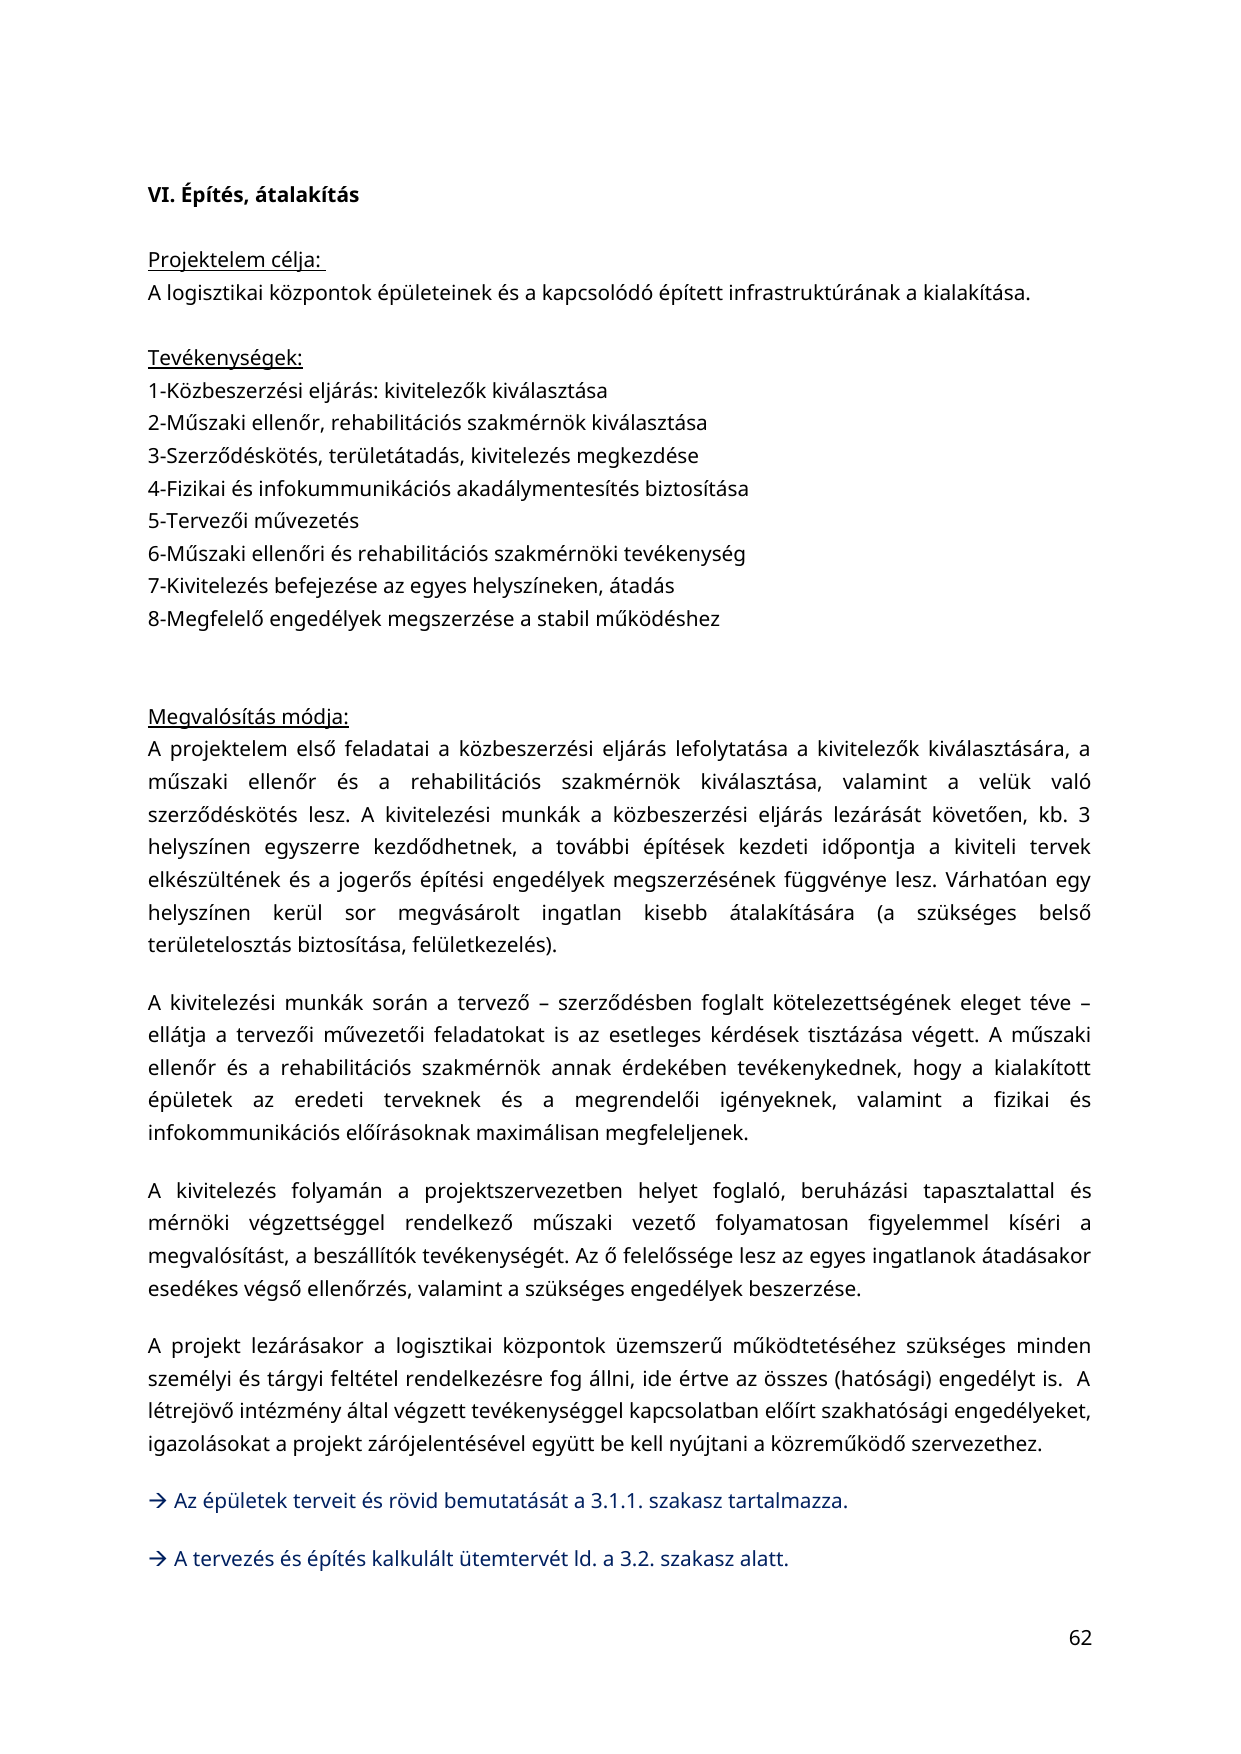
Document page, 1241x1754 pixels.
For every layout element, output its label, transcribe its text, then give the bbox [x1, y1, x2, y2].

text 1-Közbeszerzési eljárás: kivitelezők kiválasztása [148, 376, 1092, 404]
text A kivitelezés folyamán a projektszervezetben helyet foglaló, beruházási tapasztalattal és mérnöki végzettséggel rendelkező műszaki vezető folyamatosan figyelemmel kíséri a megvalósítást, a beszállítók tevékenységét. Az ő felelőssége lesz az egyes ingatlanok átadásakor esedékes végső ellenőrzés, valamint a szükséges engedélyek beszerzése. [148, 1176, 1092, 1302]
text A tervezés és építés kalkulált ütemtervét ld. a 3.2. szakasz alatt. [148, 1544, 1092, 1573]
text 8-Megfelelő engedélyek megszerzése a stabil működéshez [148, 604, 1092, 633]
text 6-Műszaki ellenőri és rehabilitációs szakmérnöki tevékenység [148, 539, 1092, 567]
text 5-Tervezői művezetés [148, 506, 1092, 535]
text A kivitelezési munkák során a tervező – szerződésben foglalt kötelezettségének eleget téve – ellátja a tervezői művezetői feladatokat is az esetleges kérdések tisztázása végett. A műszaki ellenőr és a rehabilitációs szakmérnök annak érdekében tevékenykednek, hogy a kialakított épületek az eredeti terveknek és a megrendelői igényeknek, valamint a fizikai és infokommunikációs előírásoknak maximálisan megfeleljenek. [148, 988, 1092, 1147]
text 3-Szerződéskötés, területátadás, kivitelezés megkezdése [148, 441, 1092, 469]
text A logisztikai központok épületeinek és a kapcsolódó épített infrastruktúrának a kialakítása. [148, 278, 1092, 307]
text 4-Fizikai és infokummunikációs akadálymentesítés biztosítása [148, 474, 1092, 502]
text VI. Építés, átalakítás [148, 180, 1092, 209]
text Tevékenységek: [148, 343, 1092, 372]
text A projekt lezárásakor a logisztikai központok üzemszerű működtetéséhez szükséges minden személyi és tárgyi feltétel rendelkezésre fog állni, ide értve az összes (hatósági) engedélyt is. A létrejövő intézmény által végzett tevékenységgel kapcsolatban előírt szakhatósági engedélyeket, igazolásokat a projekt zárójelentésével együtt be kell nyújtani a közreműködő szervezethez. [148, 1331, 1092, 1457]
text A projektelem első feladatai a közbeszerzési eljárás lefolytatása a kivitelezők kiválasztására, a műszaki ellenőr és a rehabilitációs szakmérnök kiválasztása, valamint a velük való szerződéskötés lesz. A kivitelezési munkák a közbeszerzési eljárás lezárását követően, kb. 3 helyszínen egyszerre kezdődhetnek, a további építések kezdeti időpontja a kiviteli tervek elkészültének és a jogerős építési engedélyek megszerzésének függvénye lesz. Várhatóan egy helyszínen kerül sor megvásárolt ingatlan kisebb átalakítására (a szükséges belső területelosztás biztosítása, felületkezelés). [148, 734, 1092, 959]
text 7-Kivitelezés befejezése az egyes helyszíneken, átadás [148, 572, 1092, 600]
text 2-Műszaki ellenőr, rehabilitációs szakmérnök kiválasztása [148, 408, 1092, 437]
text Projektelem célja: [148, 246, 1092, 274]
text Megvalósítás módja: [148, 702, 1092, 730]
text Az épületek terveit és rövid bemutatását a 3.1.1. szakasz tartalmazza. [148, 1487, 1092, 1515]
